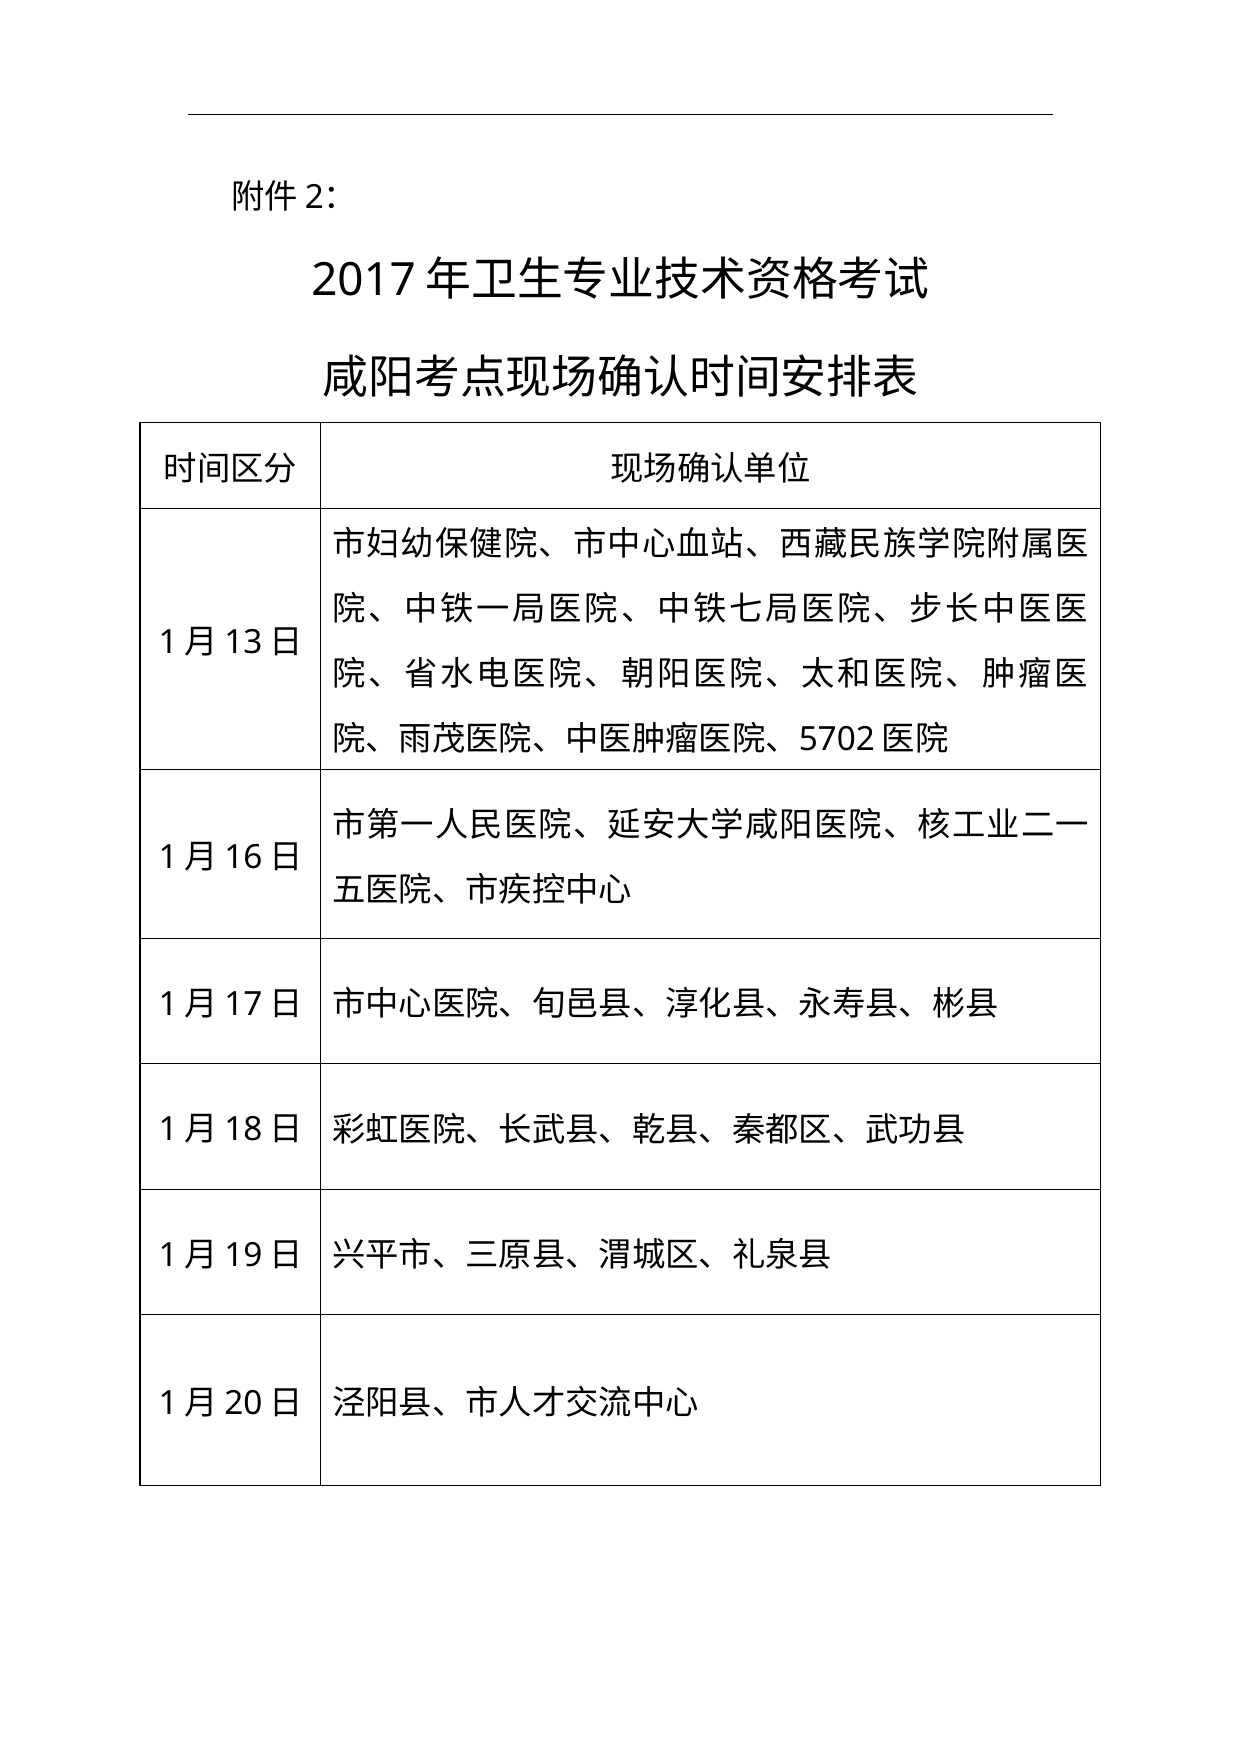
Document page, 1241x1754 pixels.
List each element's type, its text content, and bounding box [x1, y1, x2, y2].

table_header 现场确认单位 [321, 423, 1100, 508]
table_cell 彩虹医院、长武县、乾县、秦都区、武功县 [321, 1064, 1100, 1188]
text 咸阳考点现场确认时间安排表 [187, 324, 1053, 422]
table_cell 1月16日 [141, 770, 320, 938]
table_cell 1月17日 [141, 939, 320, 1063]
table_cell 1月18日 [141, 1064, 320, 1188]
table_cell 兴平市、三原县、渭城区、礼泉县 [321, 1190, 1100, 1314]
table_cell 泾阳县、市人才交流中心 [321, 1315, 1100, 1485]
table_cell 1月13日 [141, 509, 320, 769]
table_cell 1月20日 [141, 1315, 320, 1485]
table_header 时间区分 [141, 423, 320, 508]
table_cell 市妇幼保健院、市中心血站、西藏民族学院附属医院、中铁一局医院、中铁七局医院、步长中医医院、省水电医院、朝阳医院、太和医院、肿瘤医院、雨茂医院、中医肿瘤医院、5702医院 [321, 509, 1100, 769]
table_cell 市第一人民医院、延安大学咸阳医院、核工业二一五医院、市疾控中心 [321, 770, 1100, 938]
table_cell 市中心医院、旬邑县、淳化县、永寿县、彬县 [321, 939, 1100, 1063]
text 2017年卫生专业技术资格考试 [187, 227, 1053, 324]
table_cell 1月19日 [141, 1190, 320, 1314]
text 附件2： [187, 162, 1053, 227]
